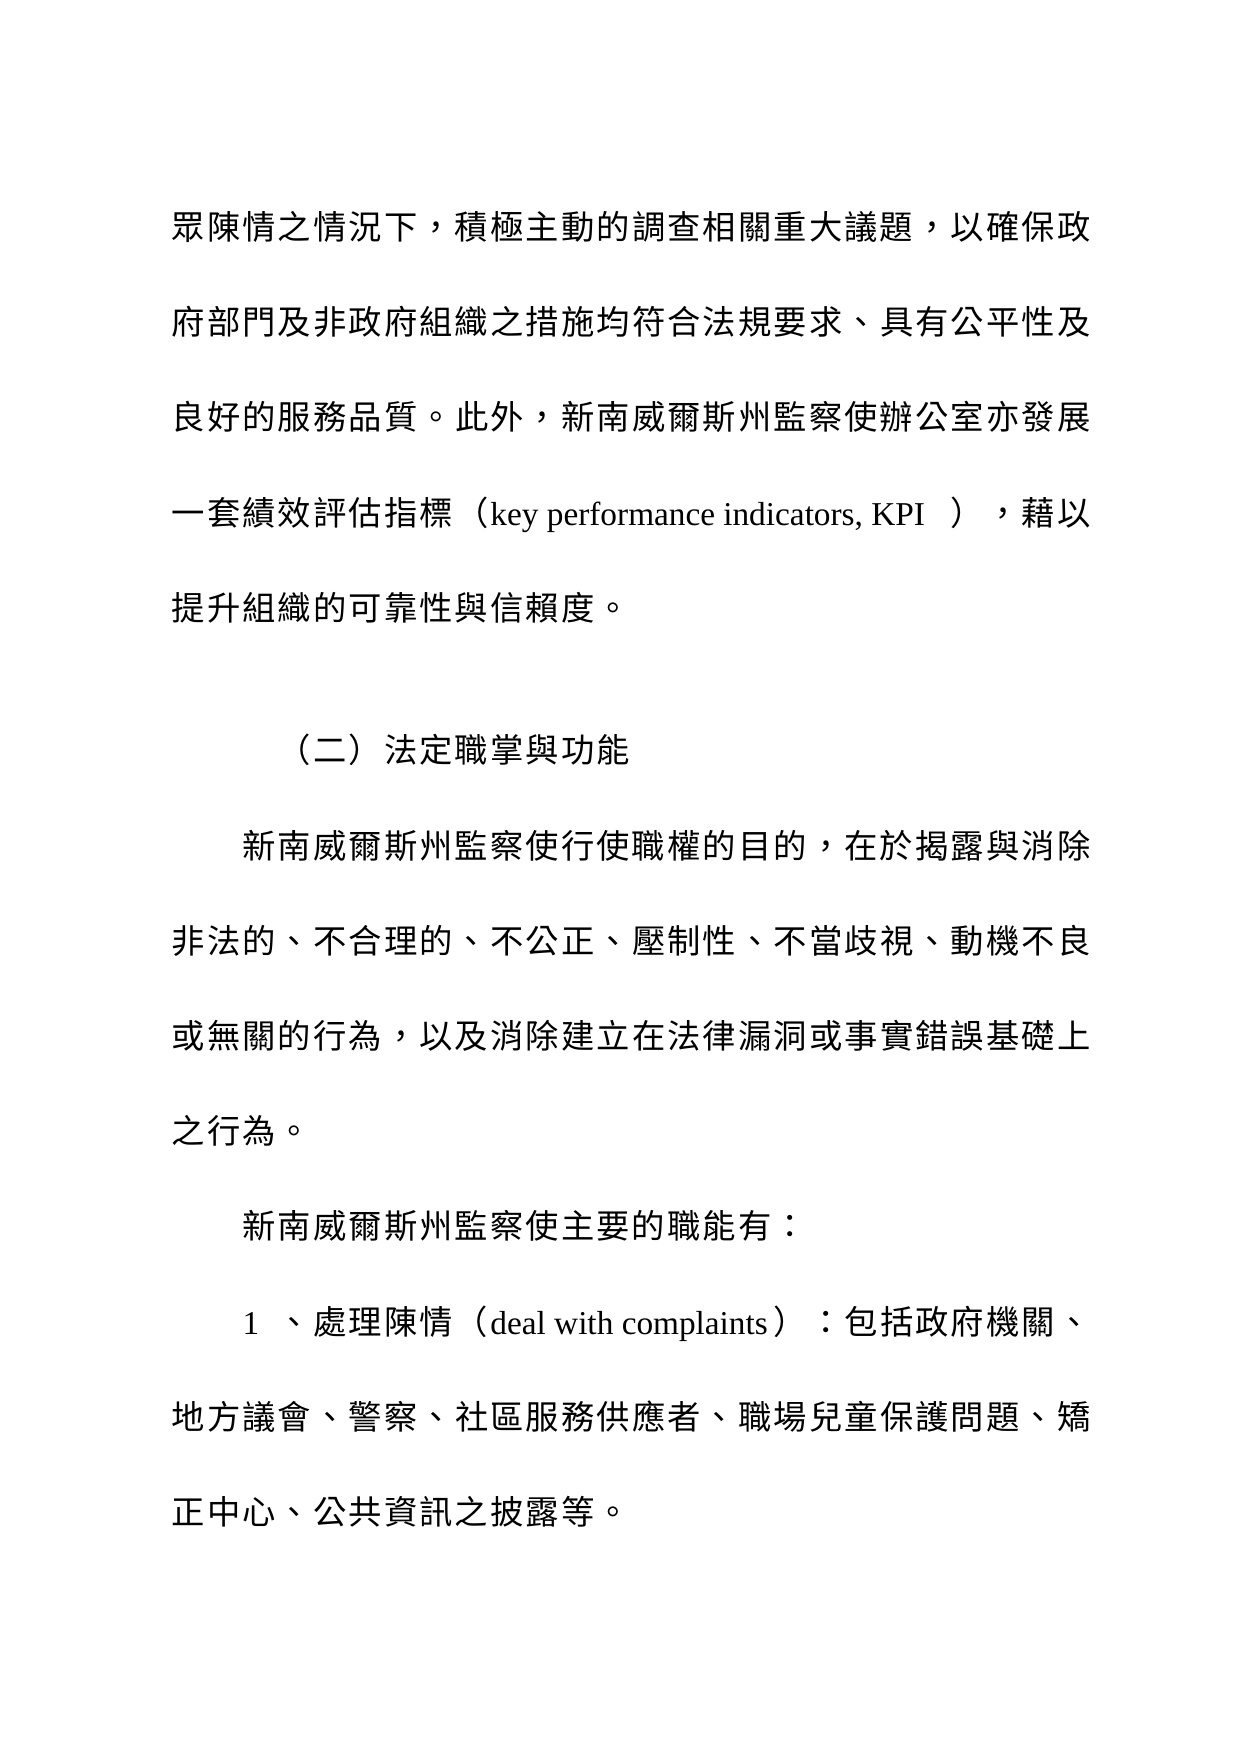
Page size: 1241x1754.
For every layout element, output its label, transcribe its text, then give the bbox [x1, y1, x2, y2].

text 1、處理陳情（deal with complaints）：包括政府機關、地方議會、警察、社區服務供應者、職場兒童保護問題、矯正中心、公共資訊之披露等。 [171, 1272, 1092, 1558]
text 新南威爾斯州監察使行使職權的目的，在於揭露與消除非法的、不合理的、不公正、壓制性、不當歧視、動機不良或無關的行為，以及消除建立在法律漏洞或事實錯誤基礎上之行為。 [171, 796, 1092, 1177]
text 新南威爾斯州監察使主要的職能有： [171, 1177, 1092, 1272]
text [171, 177, 1092, 653]
subtitle （二）法定職掌與功能 [244, 701, 1092, 796]
